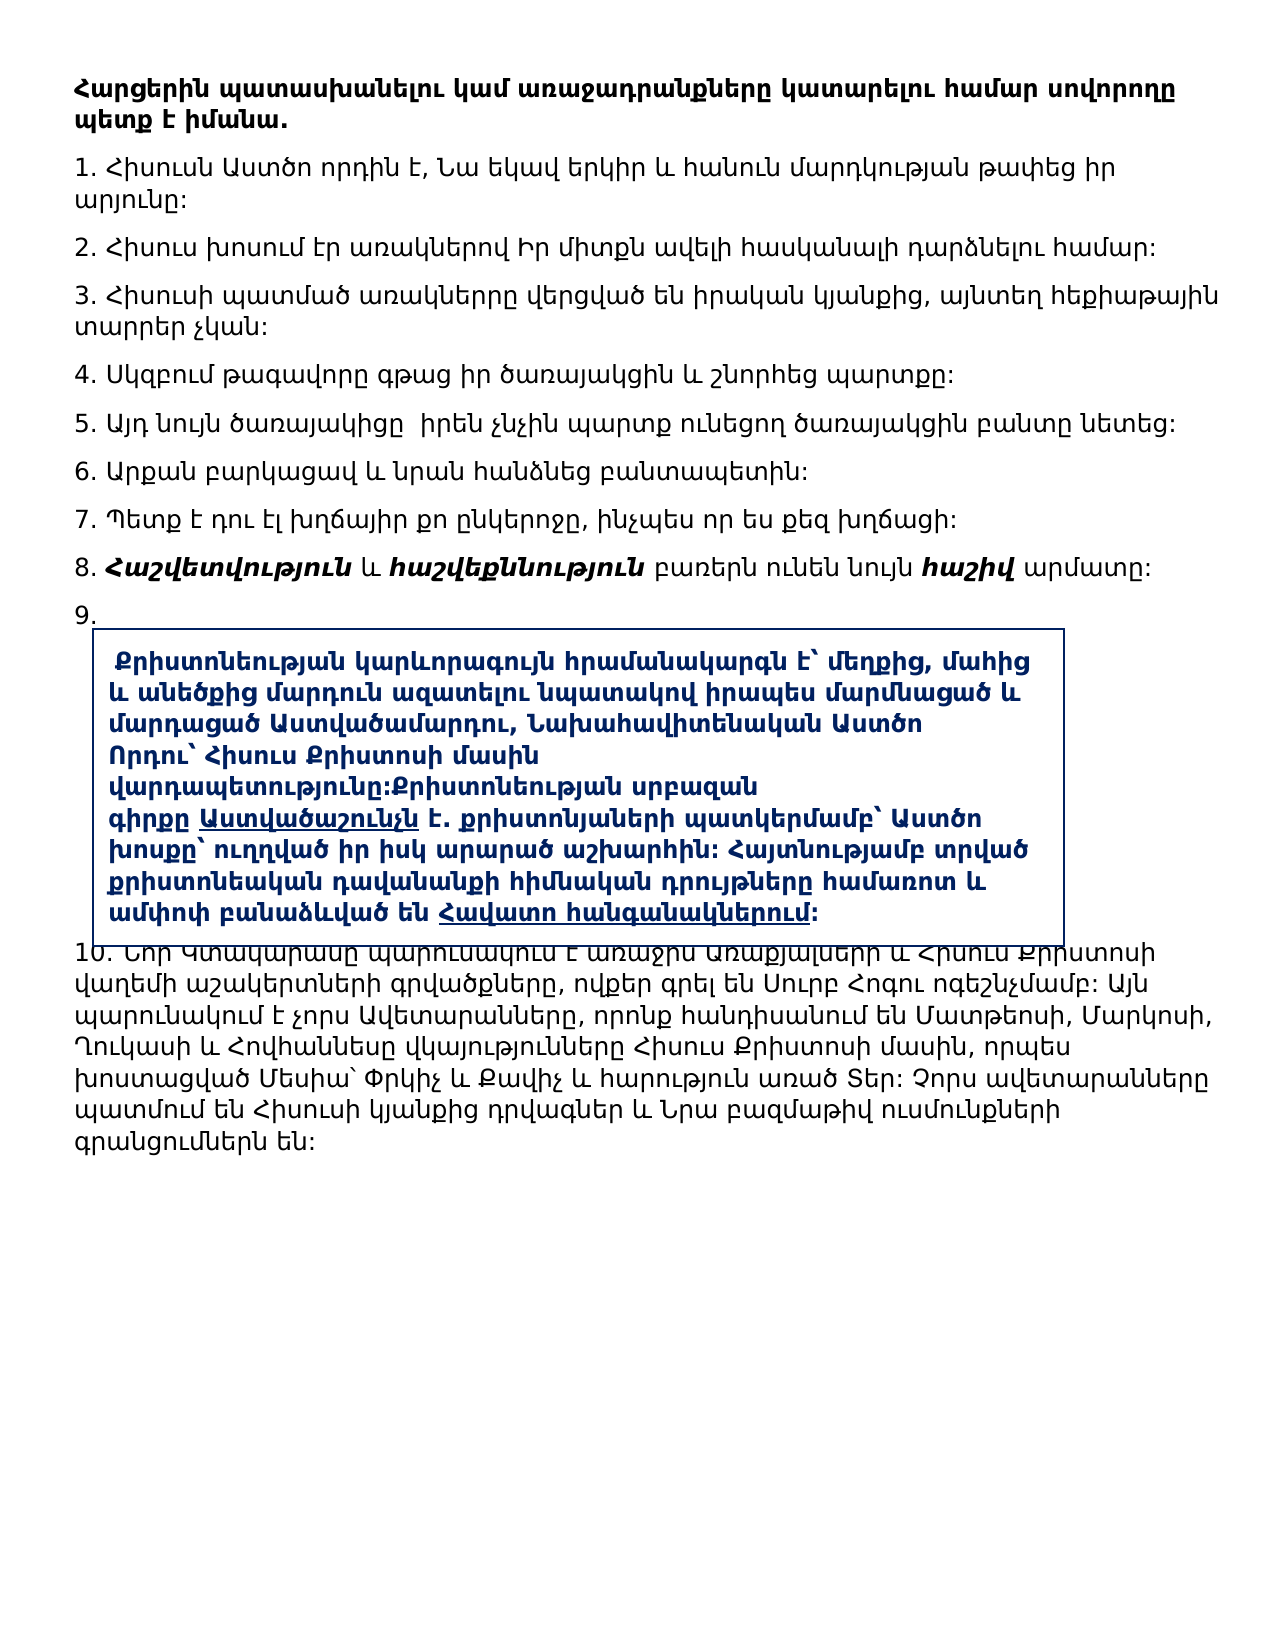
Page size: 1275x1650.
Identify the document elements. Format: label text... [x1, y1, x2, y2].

text 2. Հիսուս խոսում էր առակներով Իր միտքն ավելի հասկանալի դարձնելու համար: [74, 233, 1226, 262]
text 7. Պետք է դու էլ խղճայիր քո ընկերոջը, ինչպես որ ես քեզ խղճացի: [74, 505, 1226, 534]
text 6. Արքան բարկացավ և նրան հանձնեց բանտապետին: [74, 457, 1226, 486]
text 8. Հաշվետվություն և հաշվեքննություն բառերն ունեն նույն հաշիվ արմատը: [74, 553, 1226, 582]
text 4. Սկզբում թագավորը գթաց իր ծառայակցին և շնորհեց պարտքը: [74, 361, 1226, 390]
text Հարցերին պատասխանելու կամ առաջադրանքները կատարելու համար սովորողը պետք է իմանա. [74, 74, 1226, 134]
text 3. Հիսուսի պատմած առակներրը վերցված են իրական կյանքից, այնտեղ հեքիաթային տարրեր չկան: [74, 281, 1226, 342]
text 10. Նոր Կտակարանը պարունակում է առաջին Առաքյալների և Հիսուս Քրիստոսի վաղեմի աշակերտների գրվածքները, ովքեր գրել են Սուրբ Հոգու ոգեշնչմամբ: Այն պարունակում է չորս Ավետարանները, որոնք հանդիսանում են Մատթեոսի, Մարկոսի, Ղուկասի և Հովհաննեսը վկայությունները Հիսուս Քրիստոսի մասին, որպես խոստացված Մեսիա՝ Փրկիչ և Քավիչ և հարություն առած Տեր: Չորս ավետարանները պատմում են Հիսուսի կյանքից դրվագներ և Նրա բազմաթիվ ուսմունքների գրանցումներն են: [74, 938, 1226, 1156]
text 5. Այդ նույն ծառայակիցը իրեն չնչին պարտք ունեցող ծառայակցին բանտը նետեց: [74, 409, 1226, 438]
text 1. Հիսուսն Աստծո որդին է, Նա եկավ երկիր և հանուն մարդկության թափեց իր արյունը: [74, 153, 1226, 214]
text 9. [74, 601, 1226, 631]
